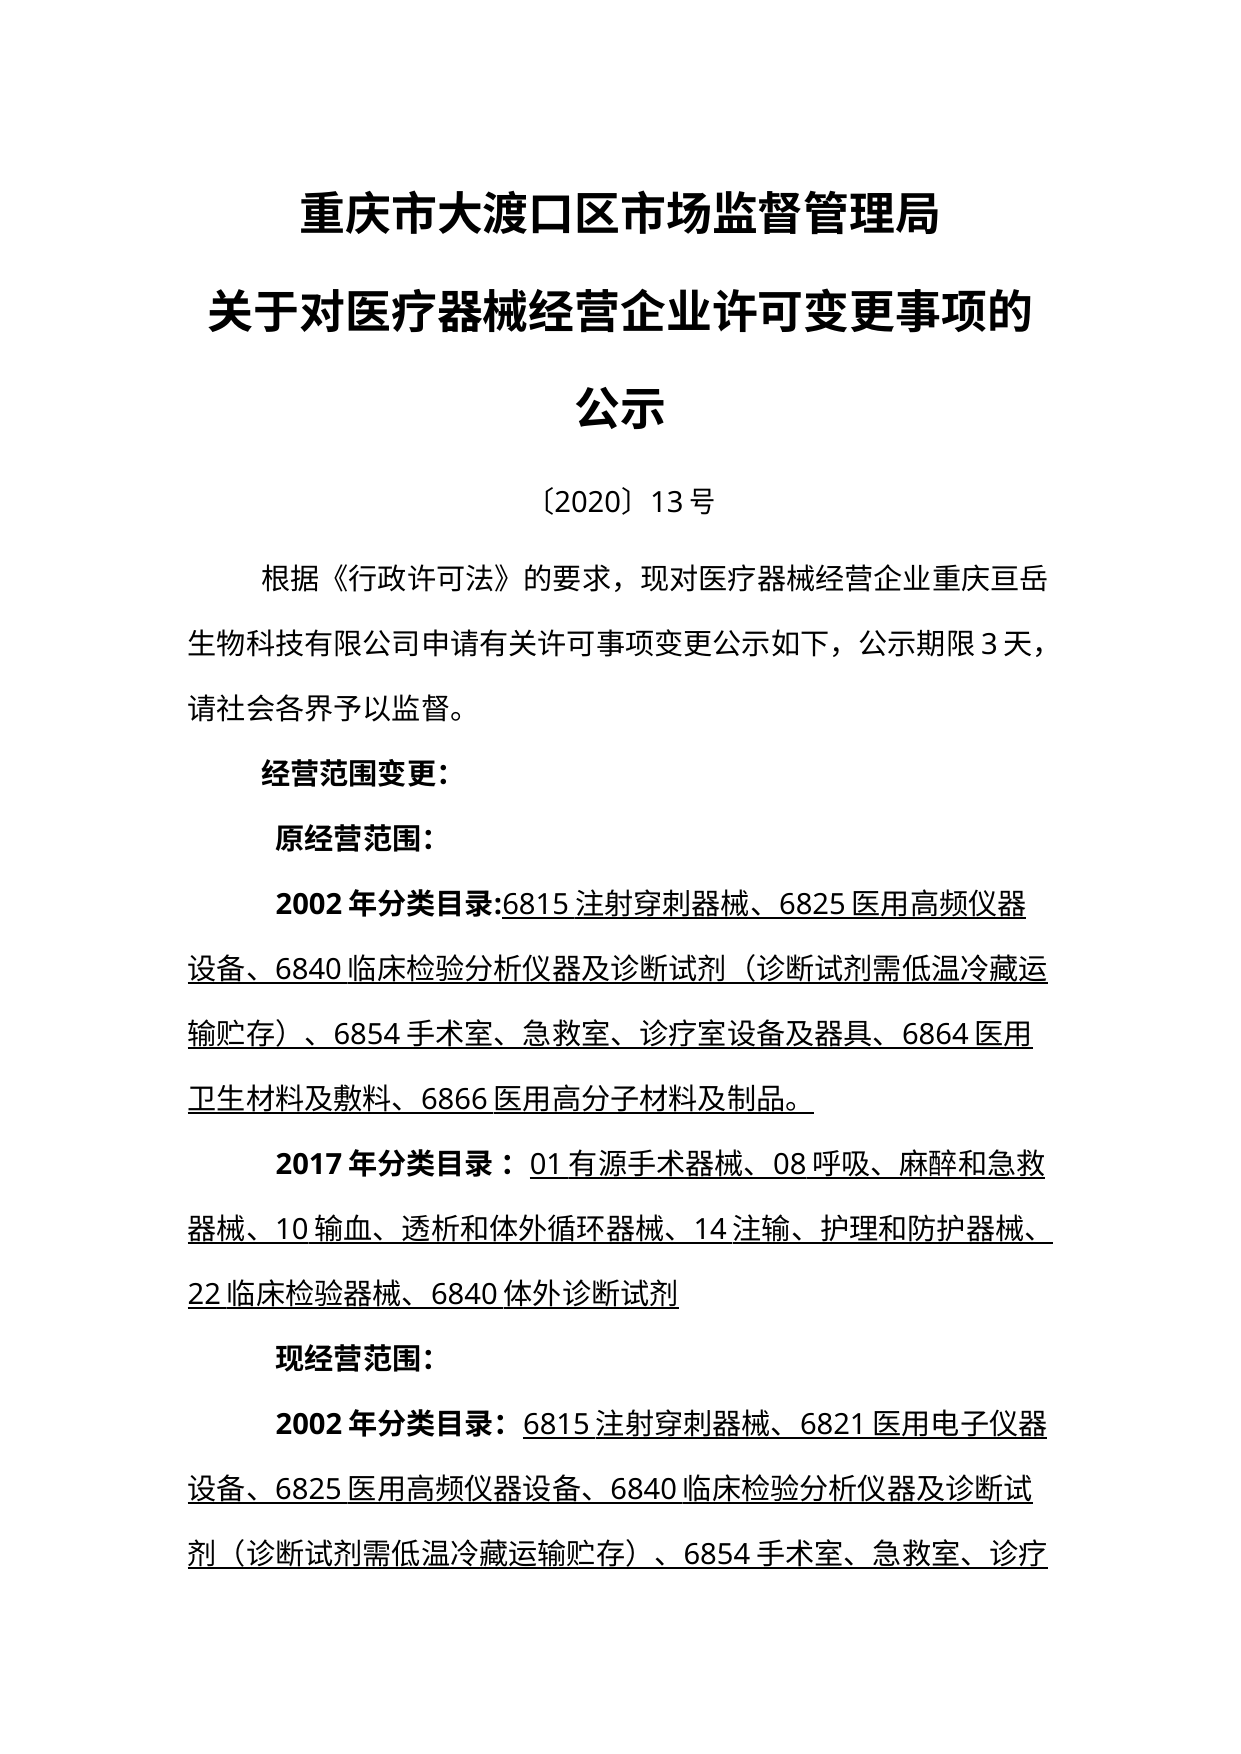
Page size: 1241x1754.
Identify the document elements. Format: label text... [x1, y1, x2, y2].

text 原经营范围： [187, 804, 1053, 869]
text 关于对医疗器械经营企业许可变更事项的公示 [187, 259, 1053, 454]
text 经营范围变更： [187, 739, 1053, 804]
text 重庆市大渡口区市场监督管理局 [187, 162, 1053, 259]
text 2002年分类目录:6815注射穿刺器械、6825医用高频仪器设备、6840临床检验分析仪器及诊断试剂（诊断试剂需低温冷藏运输贮存）、6854手术室、急救室、诊疗室设备及器具、6864医用卫生材料及敷料、6866医用高分子材料及制品。 [187, 869, 1053, 1129]
text 〔2020〕13号 [187, 467, 1053, 532]
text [187, 1389, 1053, 1584]
text 2017年分类目录 ：01有源手术器械、08呼吸、麻醉和急救器械、10输血、透析和体外循环器械、14注输、护理和防护器械、22临床检验器械、6840体外诊断试剂 [187, 1129, 1053, 1242]
text 现经营范围： [187, 1324, 1053, 1389]
text 根据《行政许可法》的要求，现对医疗器械经营企业重庆亘岳生物科技有限公司申请有关许可事项变更公示如下，公示期限3天，请社会各界予以监督。 [187, 544, 1053, 739]
text 2017年分类目录 ：01有源手术器械、08呼吸、麻醉和急救器械、10输血、透析和体外循环器械、14注输、护理和防护器械、22临床检验器械、6840体外诊断试剂 [187, 1243, 1053, 1324]
